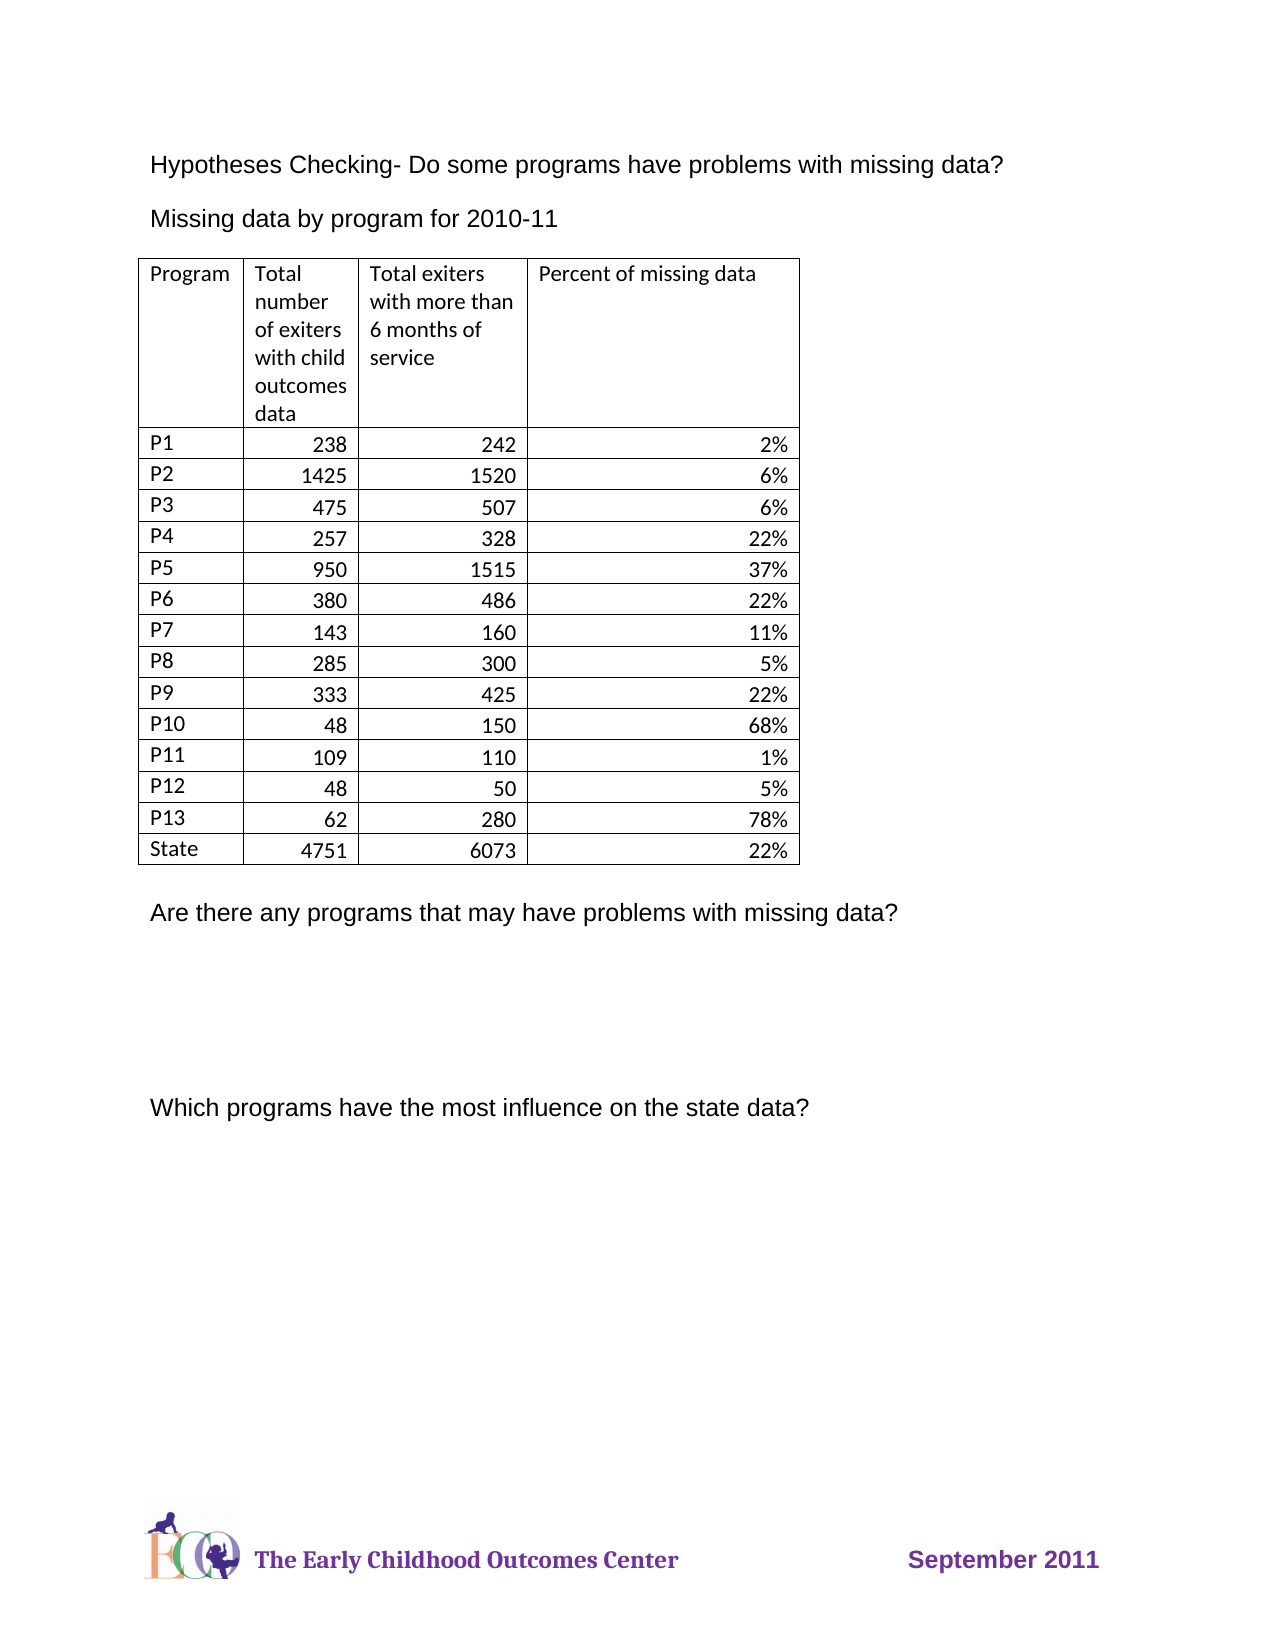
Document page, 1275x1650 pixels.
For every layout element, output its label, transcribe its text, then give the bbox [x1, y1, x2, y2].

table_cell P4 [139, 522, 243, 552]
table_header Program [139, 259, 243, 427]
table_cell 285 [244, 647, 358, 677]
table_cell P5 [139, 553, 243, 583]
table_cell 22% [528, 678, 799, 708]
table_cell 333 [244, 678, 358, 708]
table_cell 50 [359, 772, 527, 802]
table_cell 6073 [359, 834, 527, 864]
text Are there any programs that may have problems with missing data? [150, 898, 1125, 927]
table_cell 37% [528, 553, 799, 583]
table_cell 1515 [359, 553, 527, 583]
table_cell 238 [244, 428, 358, 458]
table_cell P8 [139, 647, 243, 677]
table_cell 109 [244, 740, 358, 771]
table_cell 242 [359, 428, 527, 458]
table_cell P10 [139, 709, 243, 739]
table_cell P3 [139, 490, 243, 521]
table_header Percent of missing data [528, 259, 799, 427]
table_cell 280 [359, 803, 527, 833]
table_cell 257 [244, 522, 358, 552]
table_cell P2 [139, 459, 243, 489]
table_cell 143 [244, 615, 358, 646]
table_cell 48 [244, 709, 358, 739]
table_cell 507 [359, 490, 527, 521]
table_cell 1520 [359, 459, 527, 489]
table_header Total exiters with more than 6 months of service [359, 259, 527, 427]
table_cell 300 [359, 647, 527, 677]
table_cell P7 [139, 615, 243, 646]
table_cell 1% [528, 740, 799, 771]
table_cell 11% [528, 615, 799, 646]
table_cell 1425 [244, 459, 358, 489]
table_cell 475 [244, 490, 358, 521]
table_cell 380 [244, 584, 358, 614]
table_cell P6 [139, 584, 243, 614]
table_cell 62 [244, 803, 358, 833]
table_cell State [139, 834, 243, 864]
table_cell 48 [244, 772, 358, 802]
table_cell 2% [528, 428, 799, 458]
table_cell 950 [244, 553, 358, 583]
table_cell P12 [139, 772, 243, 802]
table_cell 78% [528, 803, 799, 833]
table_cell P9 [139, 678, 243, 708]
table_cell 6% [528, 459, 799, 489]
table_cell 5% [528, 647, 799, 677]
table_cell 110 [359, 740, 527, 771]
table_cell P11 [139, 740, 243, 771]
table_cell 5% [528, 772, 799, 802]
table_cell 4751 [244, 834, 358, 864]
table_cell 425 [359, 678, 527, 708]
table_cell 22% [528, 584, 799, 614]
table_cell 22% [528, 834, 799, 864]
table_cell 22% [528, 522, 799, 552]
table_cell 68% [528, 709, 799, 739]
text Missing data by program for 2010-11 [150, 204, 1125, 233]
text Hypotheses Checking- Do some programs have problems with missing data? [150, 150, 1125, 179]
table_cell 486 [359, 584, 527, 614]
table_cell P13 [139, 803, 243, 833]
table_header Total number of exiters with child outcomes data [244, 259, 358, 427]
table_cell 150 [359, 709, 527, 739]
table_cell 160 [359, 615, 527, 646]
table_cell 6% [528, 490, 799, 521]
table_cell P1 [139, 428, 243, 458]
table_cell 328 [359, 522, 527, 552]
text Which programs have the most influence on the state data? [150, 1093, 1125, 1122]
